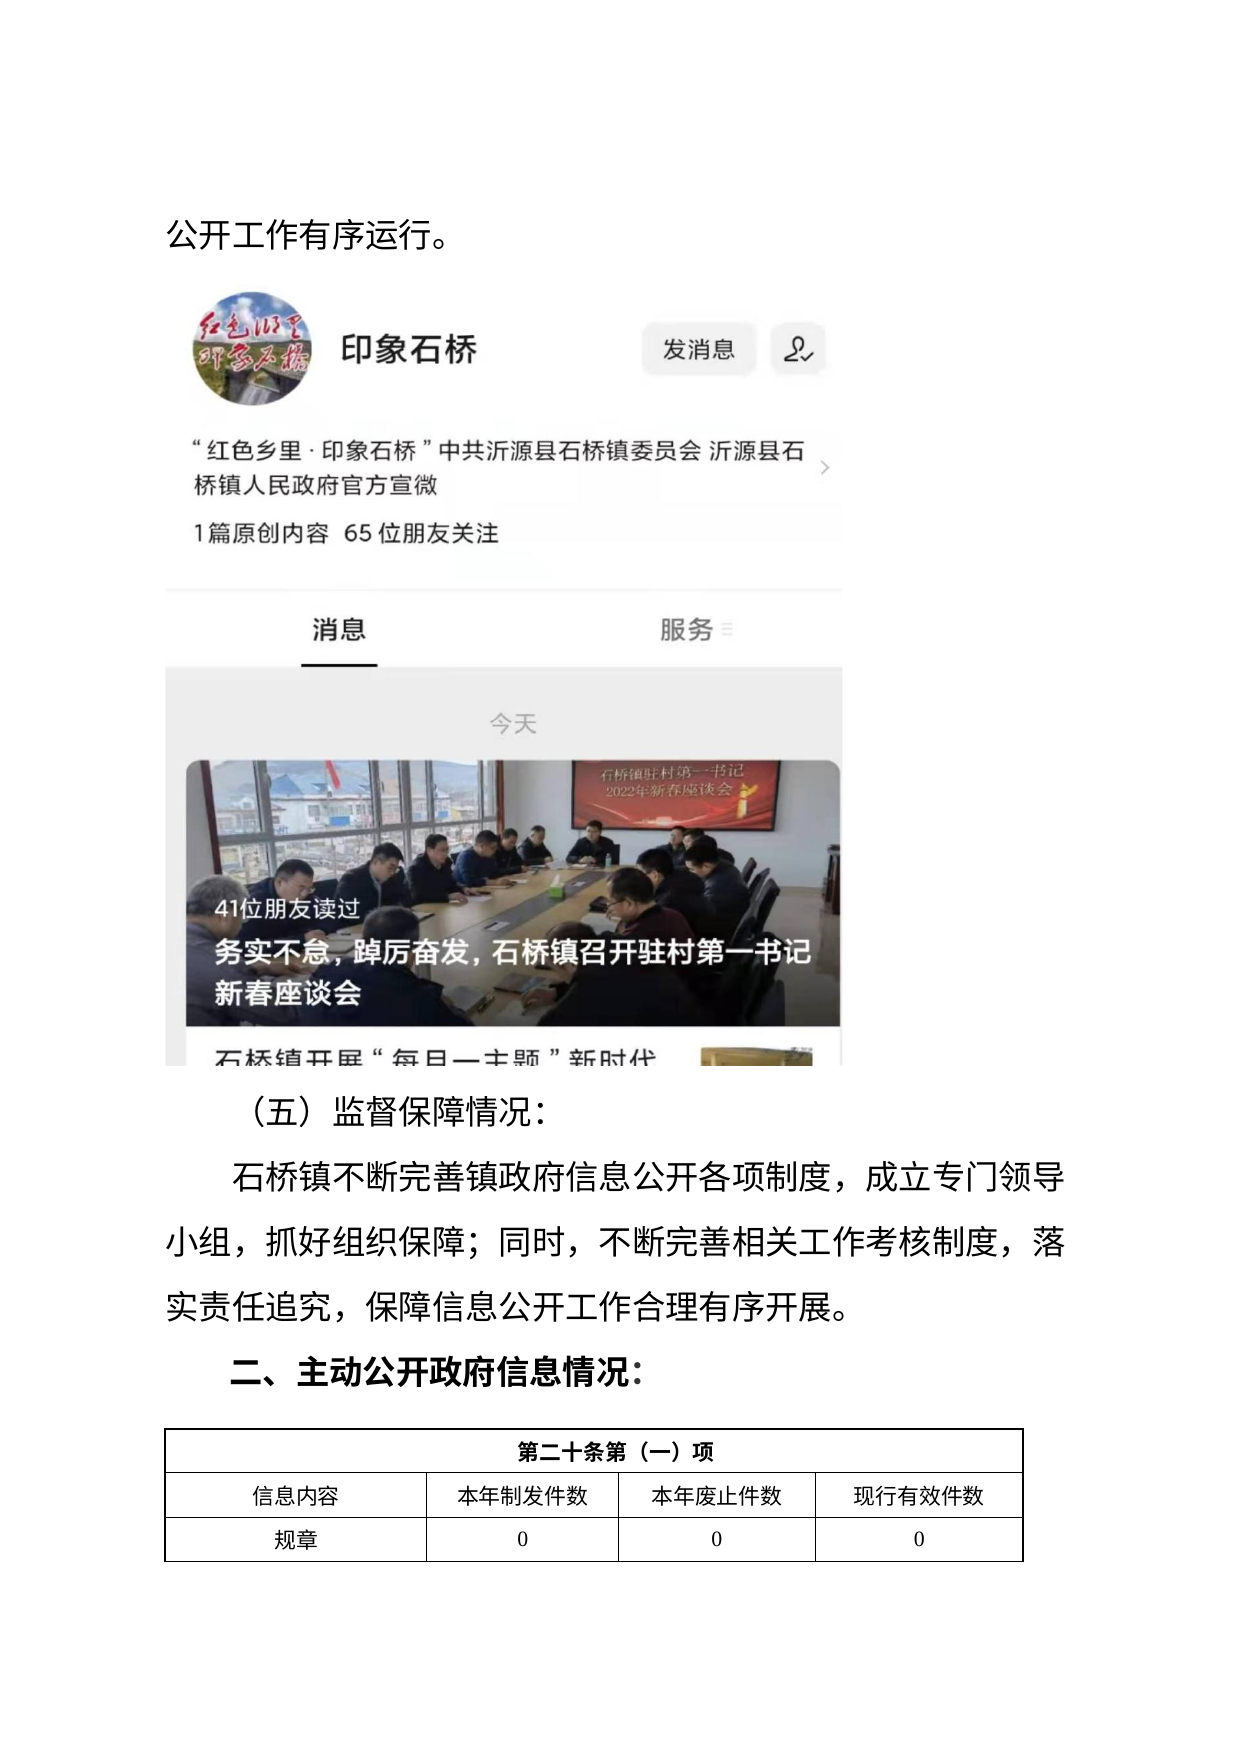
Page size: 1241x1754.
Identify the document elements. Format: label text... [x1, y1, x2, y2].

table_header 第二十条第（一）项 [166, 1430, 1022, 1472]
table_cell 0 [816, 1518, 1022, 1561]
text 石桥镇不断完善镇政府信息公开各项制度，成立专门领导小组，抓好组织保障；同时，不断完善相关工作考核制度，落实责任追究，保障信息公开工作合理有序开展。 [165, 1143, 1075, 1338]
table_cell 本年废止件数 [619, 1473, 815, 1516]
picture [165, 265, 843, 1066]
text （五）监督保障情况： [165, 1078, 1075, 1143]
table_cell 本年制发件数 [427, 1473, 618, 1516]
table_cell 0 [427, 1518, 618, 1561]
table_cell 现行有效件数 [816, 1473, 1022, 1516]
table_cell 0 [619, 1518, 815, 1561]
text 二、主动公开政府信息情况： [165, 1338, 1075, 1403]
table_cell 信息内容 [166, 1473, 426, 1516]
table_cell 规章 [166, 1518, 426, 1561]
